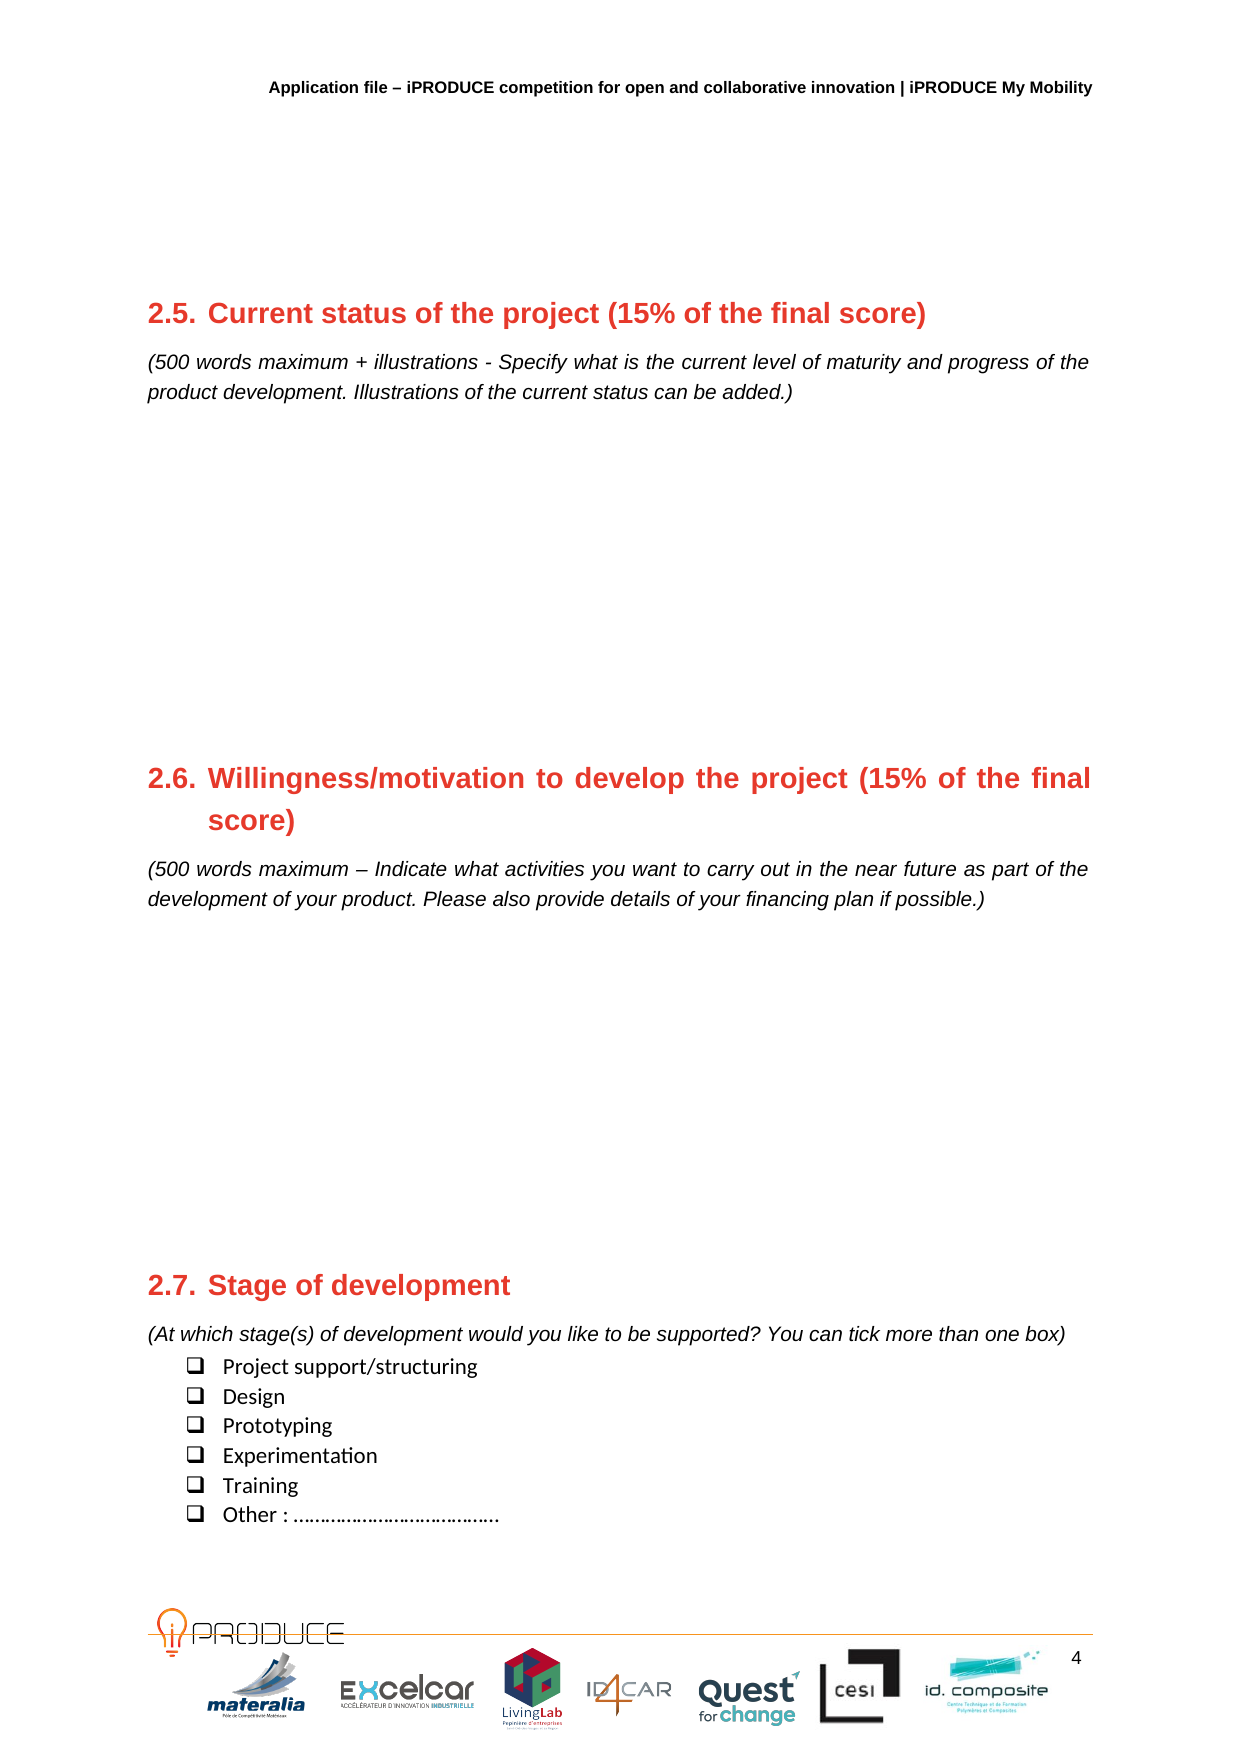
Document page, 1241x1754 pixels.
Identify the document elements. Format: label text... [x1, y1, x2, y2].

picture [807, 1643, 902, 1737]
text (At which stage(s) of development would you like to be supported? You can tick more than one box) [148, 1322, 1092, 1346]
picture [157, 1608, 344, 1634]
picture [922, 1645, 1052, 1721]
list Design [185, 1382, 1092, 1410]
text (500 words maximum + illustrations - Specify what is the current level of maturity and progress of the product development. Illustrations of the current status can be added.) [148, 350, 1092, 404]
list Project support/structuring [185, 1352, 1092, 1380]
subtitle Current status of the project (15% of the final score) [148, 296, 1092, 329]
list Other : ………………………………… [185, 1501, 1092, 1528]
text (500 words maximum – Indicate what activities you want to carry out in the near future as part of the development of your product. Please also provide details of your financing plan if possible.) [148, 857, 1092, 911]
picture [341, 1674, 474, 1708]
subtitle Willingness/motivation to develop the project (15% of the final score) [148, 761, 1092, 836]
list Training [185, 1471, 1092, 1499]
list Prototyping [185, 1411, 1092, 1439]
picture [157, 1635, 344, 1718]
list Experimentation [185, 1441, 1092, 1469]
subtitle Stage of development [148, 1268, 1092, 1301]
picture [587, 1674, 672, 1717]
picture [502, 1648, 563, 1730]
picture [698, 1671, 800, 1726]
